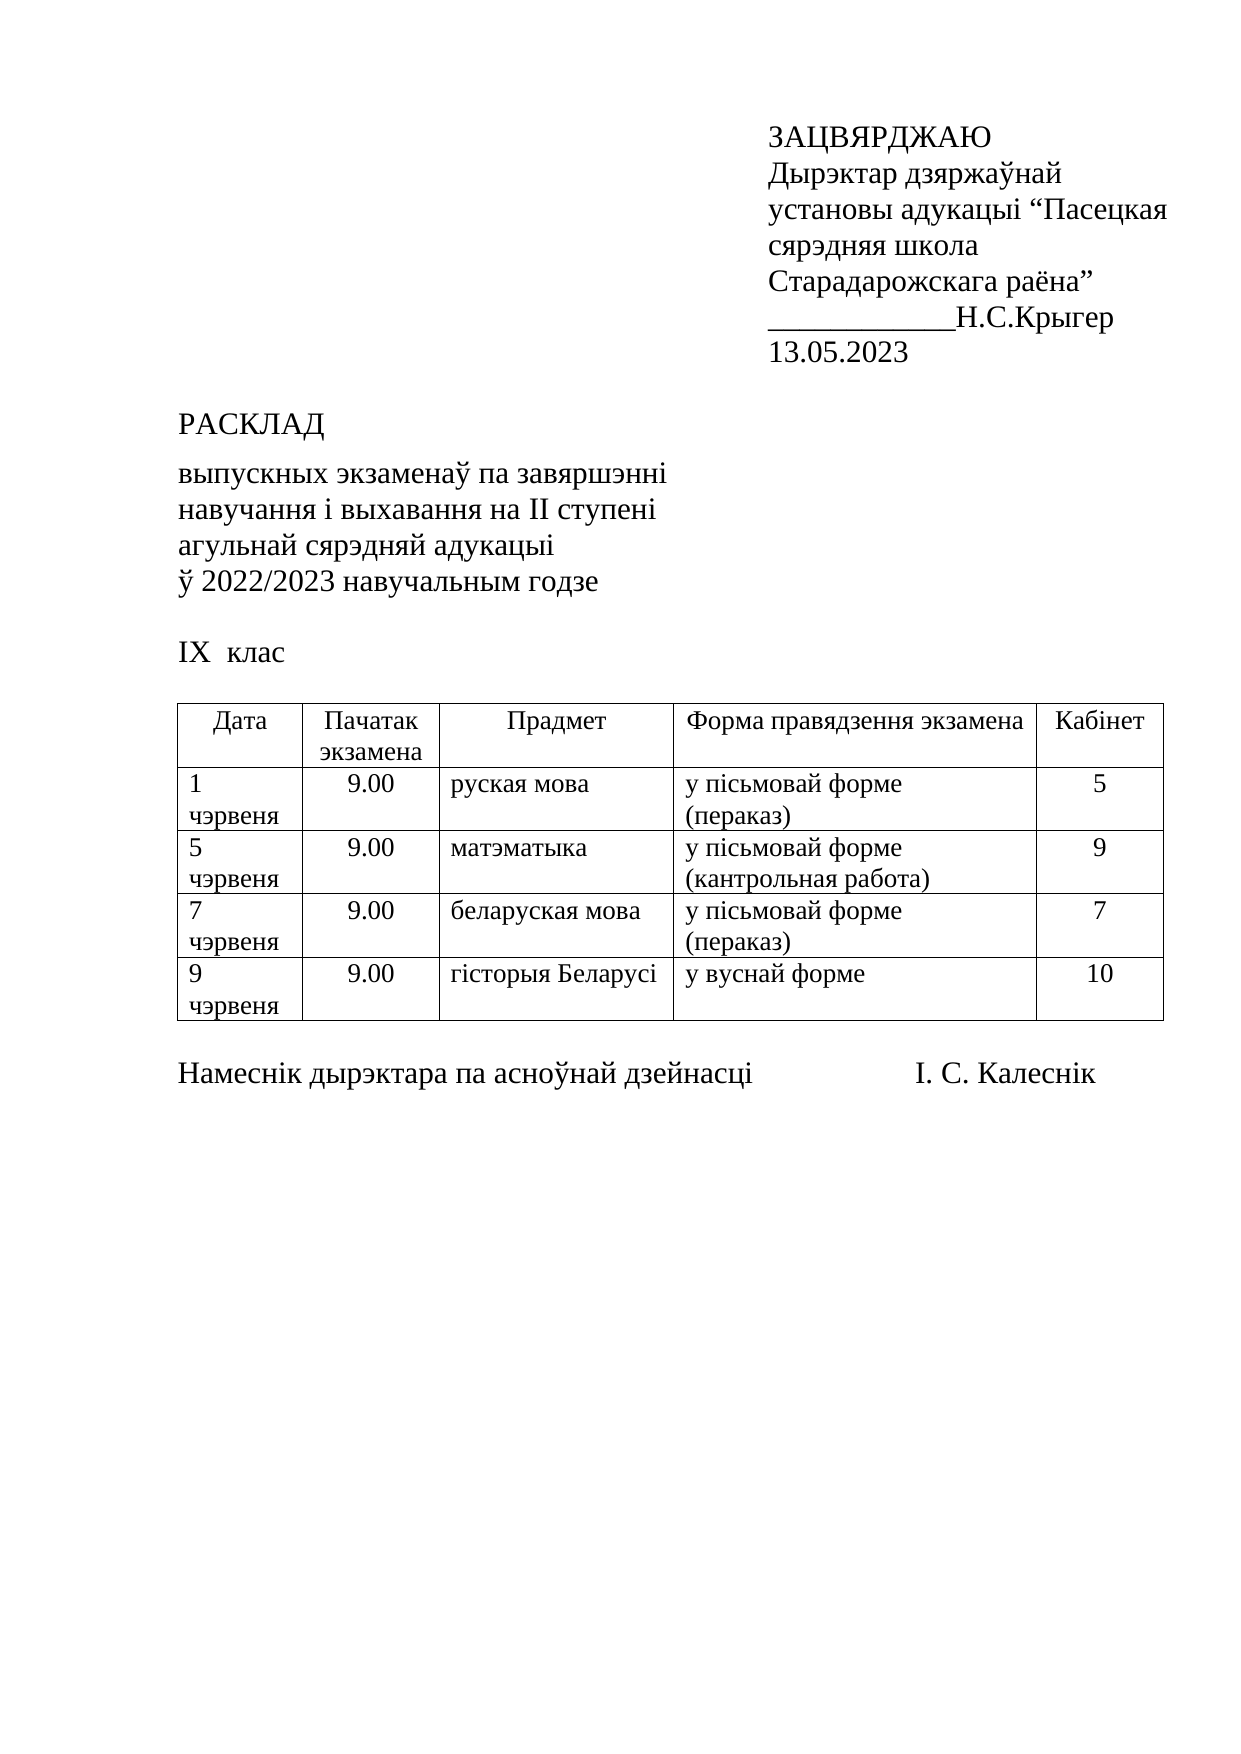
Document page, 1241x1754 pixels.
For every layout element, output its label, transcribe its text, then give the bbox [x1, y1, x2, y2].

text РАСКЛАД [178, 406, 1152, 442]
text ____________Н.С.Крыгер [768, 298, 1152, 334]
table_cell 10 [1037, 958, 1163, 1020]
table_cell руская мова [440, 768, 673, 830]
table_cell 5 [1037, 768, 1163, 830]
table_cell 9.00 [303, 894, 439, 957]
table_cell 9 чэрвеня [178, 958, 302, 1020]
table_cell 7 чэрвеня [178, 894, 302, 957]
table_cell беларуская мова [440, 894, 673, 957]
table_cell у пісьмовай форме (пераказ) [674, 894, 1036, 957]
text агульнай сярэдняй адукацыі [178, 526, 1152, 562]
table_cell гісторыя Беларусі [440, 958, 673, 1020]
text сярэдняя школа Старадарожскага раёна” [768, 226, 1181, 298]
table_cell у пісьмовай форме (кантрольная работа) [674, 831, 1036, 893]
table_cell 9 [1037, 831, 1163, 893]
text Намеснік дырэктара па асноўнай дзейнасці І. С. Калеснік [177, 1054, 1152, 1090]
table_cell 9.00 [303, 768, 439, 830]
text выпускных экзаменаў па завяршэнні [178, 454, 1152, 490]
table_cell у вуснай форме [674, 958, 1036, 1020]
text ў 2022/2023 навучальным годзе [178, 562, 1152, 598]
text Дырэктар дзяржаўнай установы адукацыі “Пасецкая [768, 154, 1181, 226]
table_header Пачатак экзамена [303, 704, 439, 767]
table_header Форма правядзення экзамена [674, 704, 1036, 767]
table_cell 7 [1037, 894, 1163, 957]
table_cell 5 чэрвеня [178, 831, 302, 893]
table_header Прадмет [440, 704, 673, 767]
text IX клас [178, 634, 1152, 670]
table_cell 1 чэрвеня [178, 768, 302, 830]
text ЗАЦВЯРДЖАЮ [768, 118, 1152, 154]
table_header Дата [178, 704, 302, 767]
table_cell матэматыка [440, 831, 673, 893]
table_cell 9.00 [303, 831, 439, 893]
text 13.05.2023 [768, 334, 1152, 370]
text навучання і выхавання на II ступені [178, 490, 1152, 526]
table_cell 9.00 [303, 958, 439, 1020]
table_cell у пісьмовай форме (пераказ) [674, 768, 1036, 830]
table_header Кабінет [1037, 704, 1163, 767]
